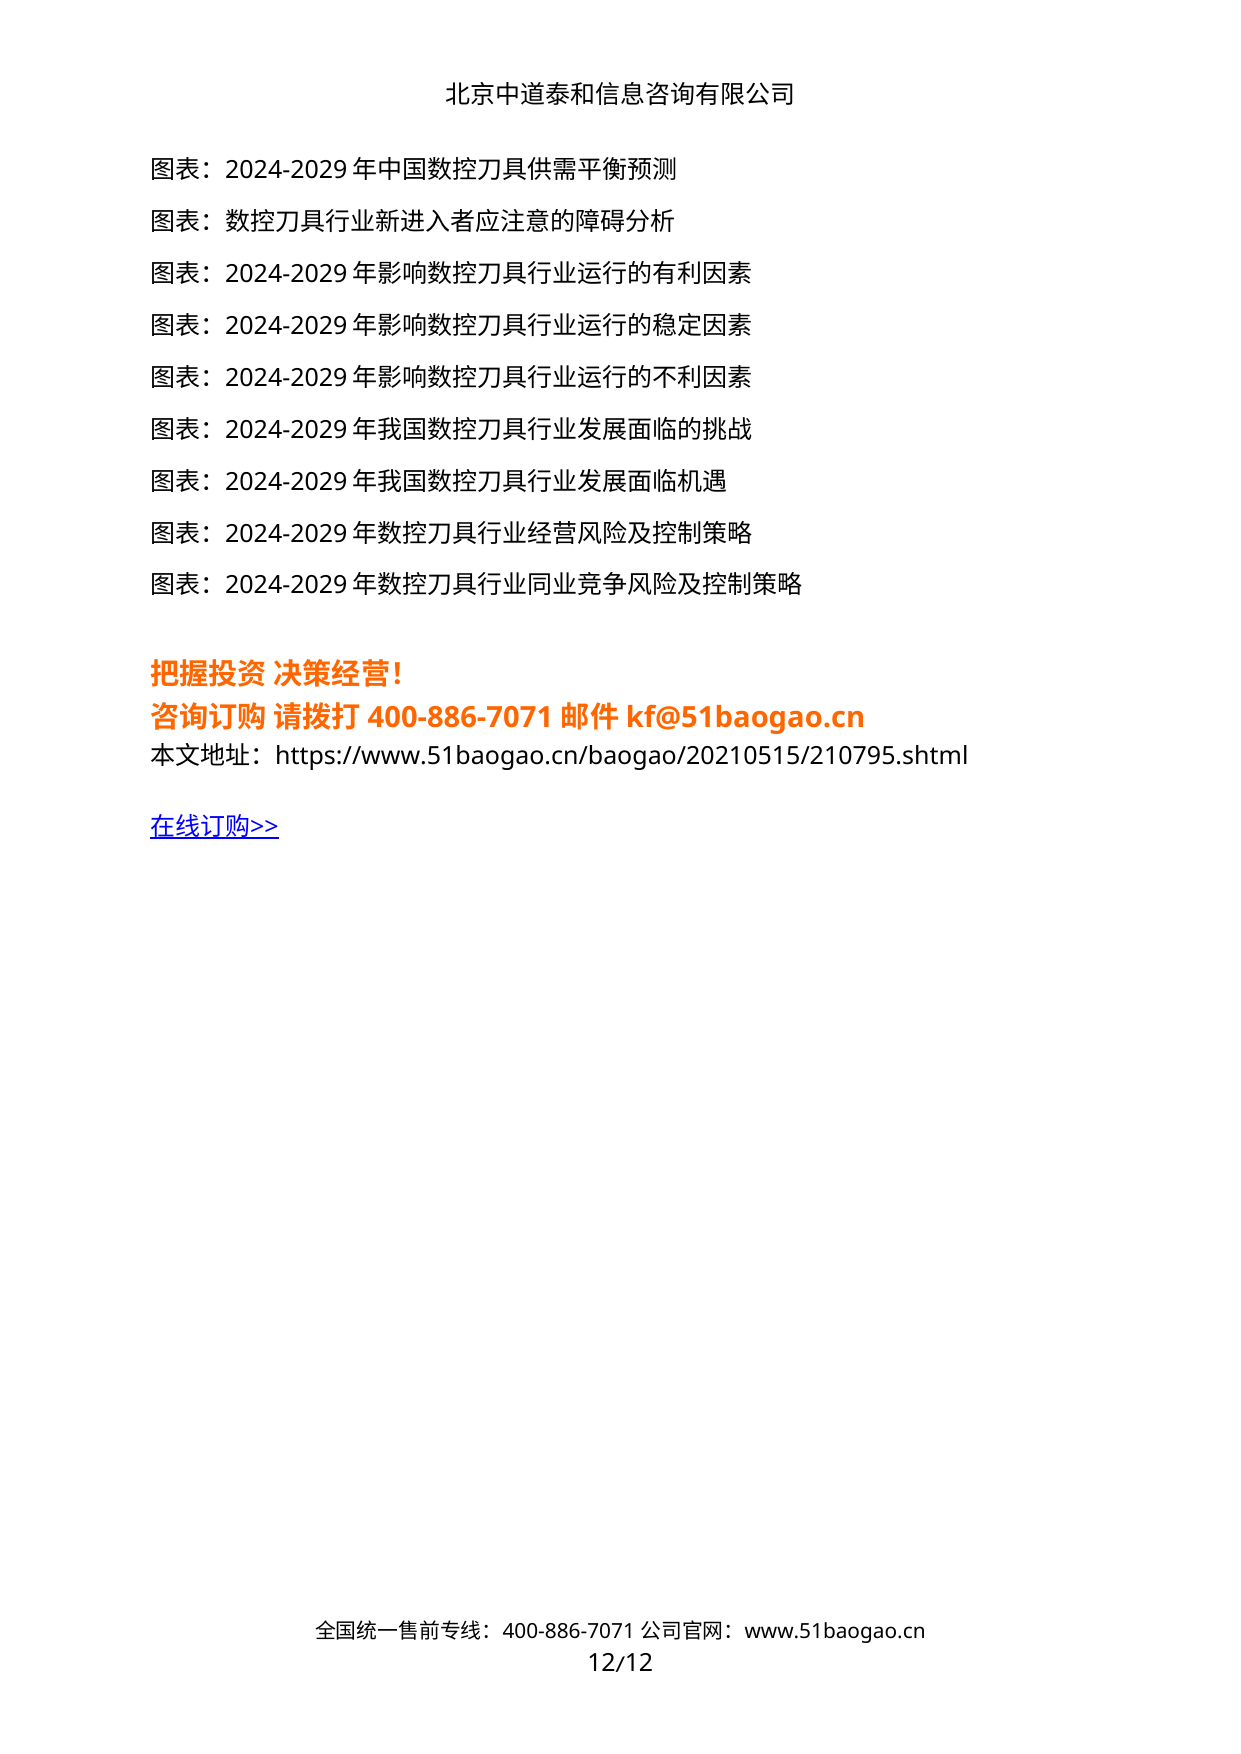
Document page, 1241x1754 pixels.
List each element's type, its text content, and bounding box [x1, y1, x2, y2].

text 图表：2024-2029年我国数控刀具行业发展面临机遇 [150, 461, 1090, 497]
text 图表：数控刀具行业新进入者应注意的障碍分析 [150, 202, 1090, 238]
text 图表：2024-2029年影响数控刀具行业运行的有利因素 [150, 254, 1090, 290]
text 图表：2024-2029年中国数控刀具供需平衡预测 [150, 150, 1090, 186]
text 图表：2024-2029年影响数控刀具行业运行的稳定因素 [150, 306, 1090, 342]
text 图表：2024-2029年影响数控刀具行业运行的不利因素 [150, 357, 1090, 394]
text 在线订购>> [150, 772, 1090, 842]
text 图表：2024-2029年我国数控刀具行业发展面临的挑战 [150, 409, 1090, 446]
text 把握投资 决策经营！咨询订购 请拨打 400-886-7071 邮件 kf@51baogao.cn本文地址：https://www.51baogao.cn/baogao/20210515/210795.shtml [150, 617, 1090, 772]
text 图表：2024-2029年数控刀具行业经营风险及控制策略 [150, 513, 1090, 549]
text 图表：2024-2029年数控刀具行业同业竞争风险及控制策略 [150, 565, 1090, 601]
